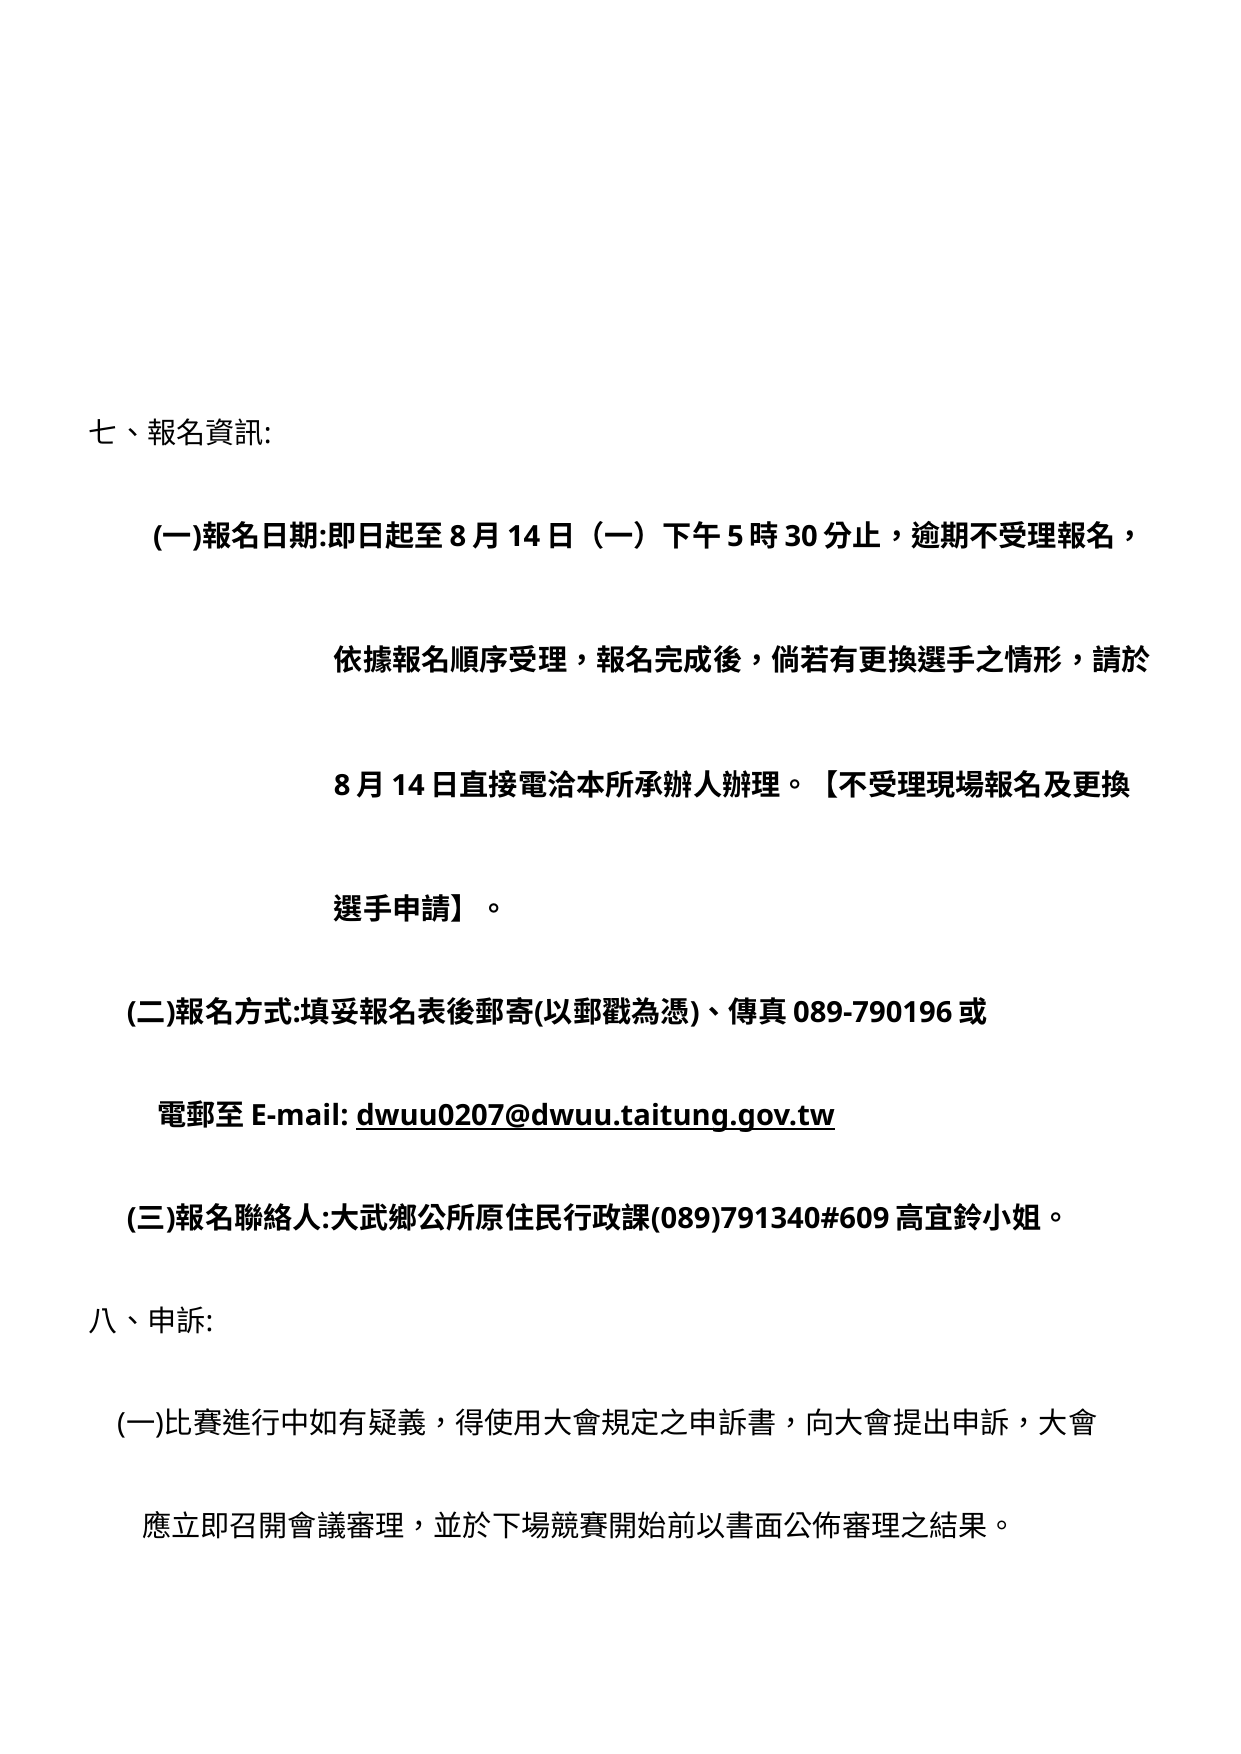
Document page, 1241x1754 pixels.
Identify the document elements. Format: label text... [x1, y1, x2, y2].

text 應立即召開會議審理，並於下場競賽開始前以書面公佈審理之結果。 [89, 1487, 1152, 1562]
text 八、申訴: [89, 1281, 1152, 1356]
text (一)比賽進行中如有疑義，得使用大會規定之申訴書，向大會提出申訴，大會 [89, 1384, 1152, 1459]
text (二)報名方式:填妥報名表後郵寄(以郵戳為憑)、傳真089-790196或 [89, 972, 1152, 1047]
text (一)報名日期:即日起至8月14日（一）下午5時30分止，逾期不受理報名，依據報名順序受理，報名完成後，倘若有更換選手之情形，請於8月14日直接電洽本所承辦人辦理。【不受理現場報名及更換選手申請】。 [89, 496, 1152, 944]
text (三)報名聯絡人:大武鄉公所原住民行政課(089)791340#609高宜鈴小姐。 [89, 1178, 1152, 1253]
text 電郵至E-mail: dwuu0207@dwuu.taitung.gov.tw [89, 1075, 1152, 1150]
text 七、報名資訊: [89, 393, 1152, 468]
